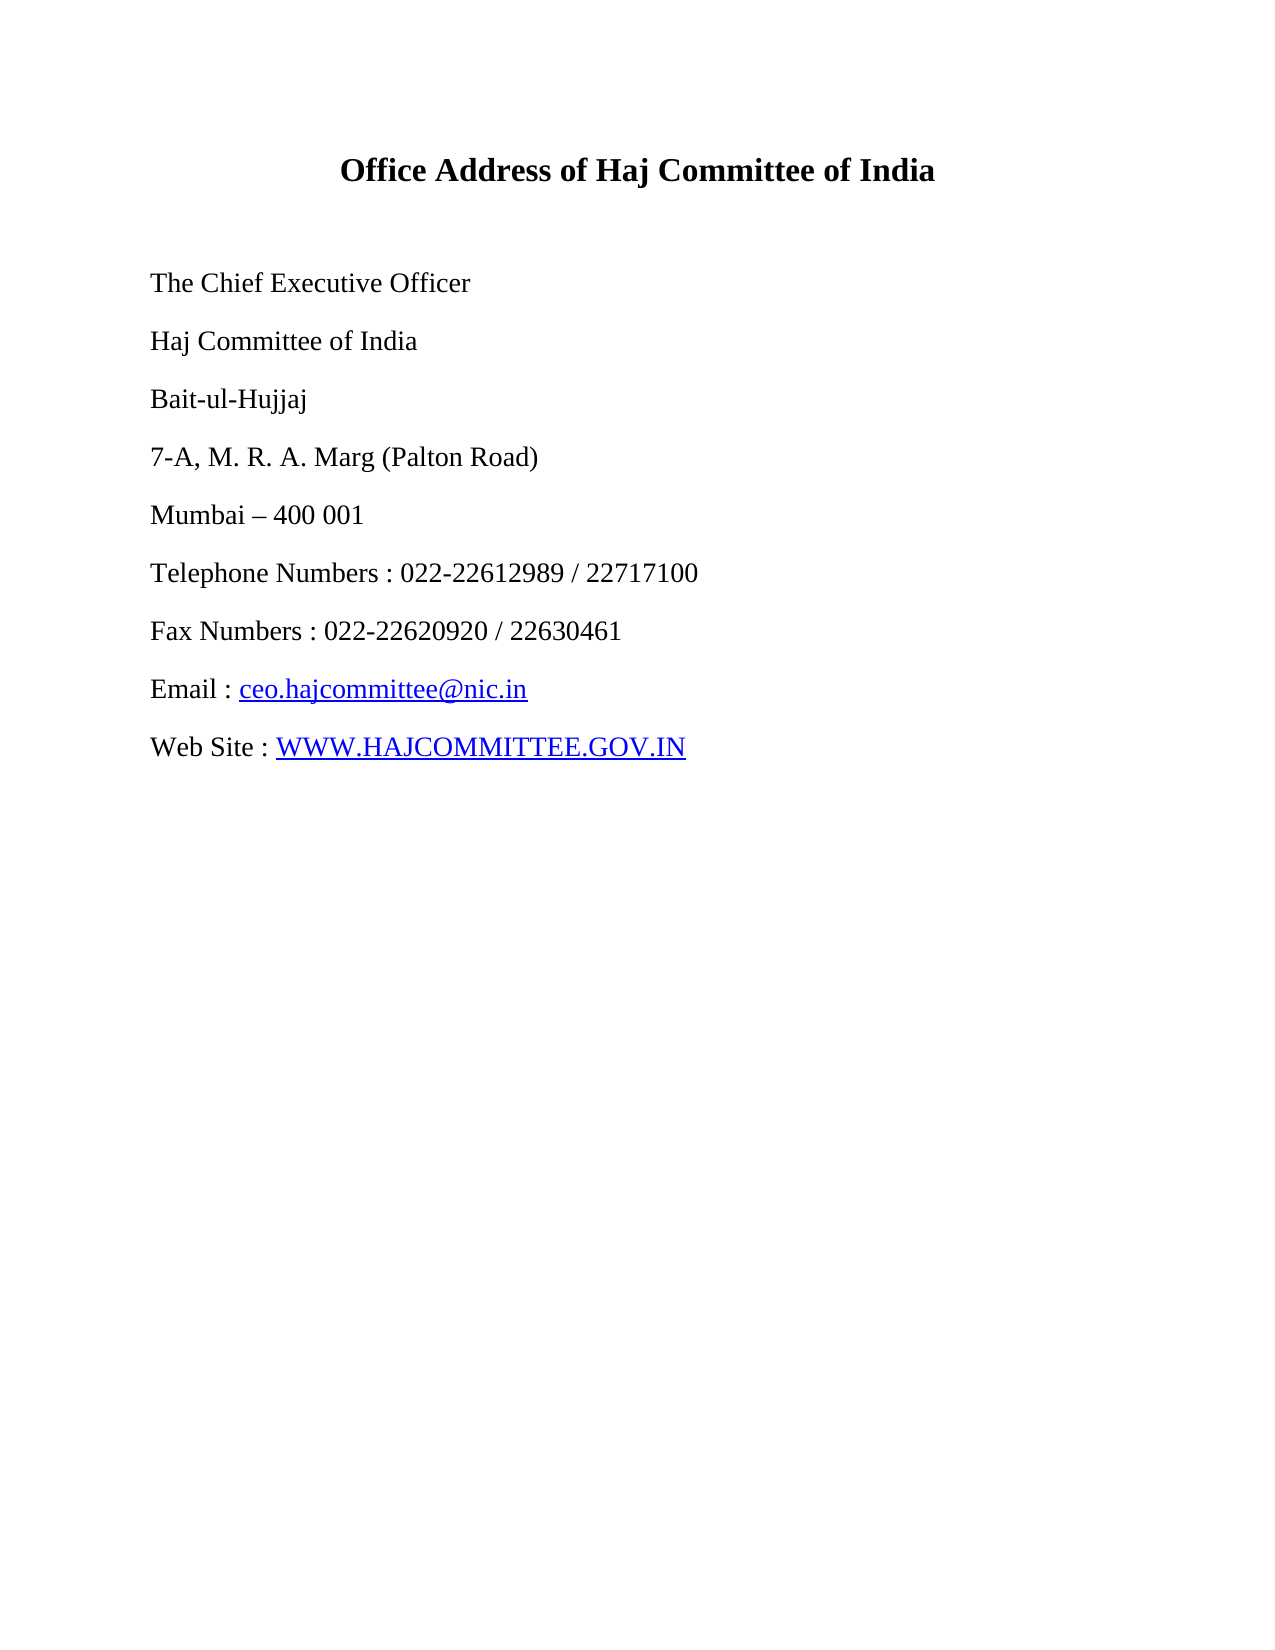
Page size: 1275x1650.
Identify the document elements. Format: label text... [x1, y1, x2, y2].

text Office Address of Haj Committee of India [150, 150, 1125, 188]
text Email : ceo.hajcommittee@nic.in [150, 672, 1125, 704]
text Web Site : WWW.HAJCOMMITTEE.GOV.IN [150, 730, 1125, 762]
text Bait-ul-Hujjaj [150, 382, 1125, 414]
text Telephone Numbers : 022-22612989 / 22717100 [150, 556, 1125, 588]
text Fax Numbers : 022-22620920 / 22630461 [150, 614, 1125, 646]
text Haj Committee of India [150, 324, 1125, 356]
text 7-A, M. R. A. Marg (Palton Road) [150, 440, 1125, 472]
text Mumbai – 400 001 [150, 498, 1125, 530]
text The Chief Executive Officer [150, 266, 1125, 298]
